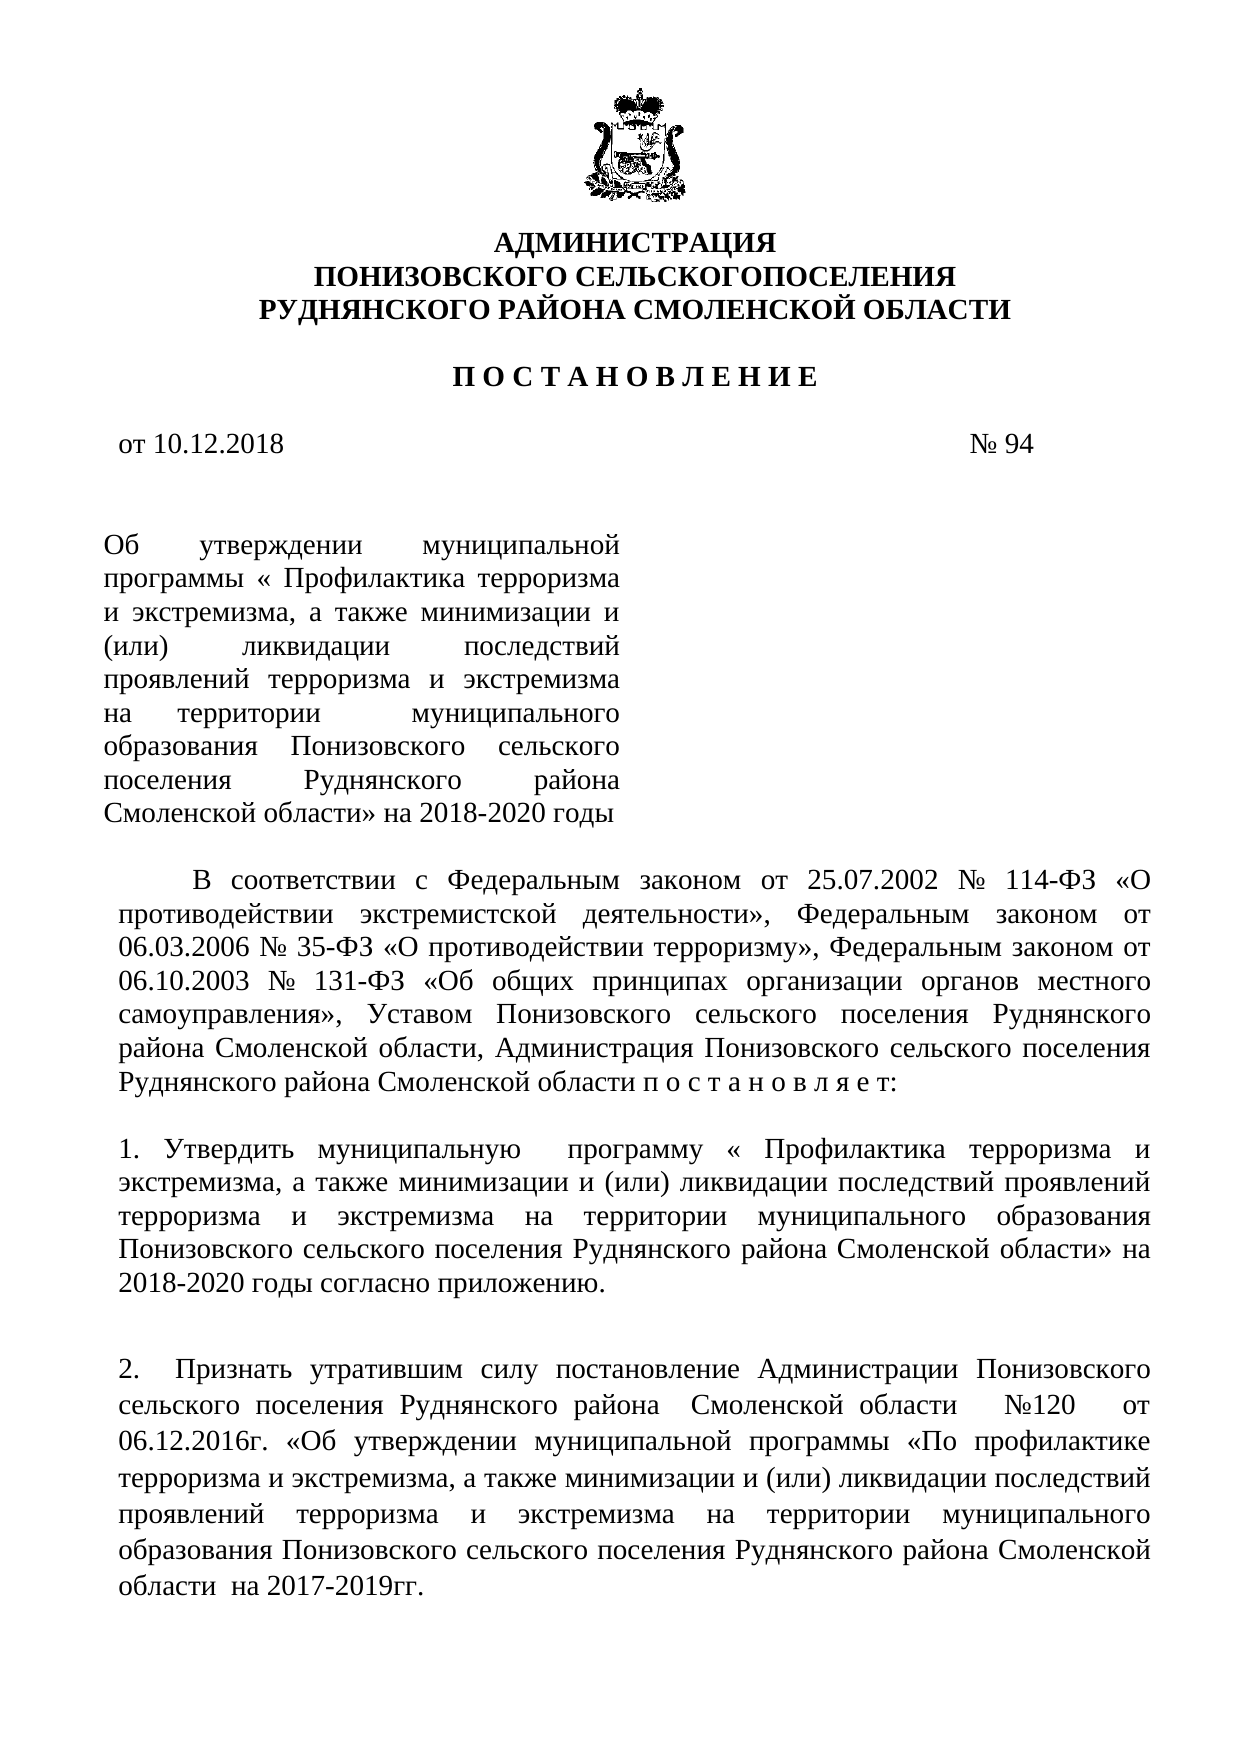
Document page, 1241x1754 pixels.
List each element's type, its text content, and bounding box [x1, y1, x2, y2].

title ПОНИЗОВСКОГО СЕЛЬСКОГОПОСЕЛЕНИЯ [118, 259, 1152, 292]
title от 10.12.2018 № 94 [118, 426, 1152, 460]
text Об утверждении муниципальной программы « Профилактика терроризма и экстремизма, а также минимизации и (или) ликвидации последствий проявлений терроризма и экстремизма на территории муниципального образования Понизовского сельского поселения Руднянского района Смоленской области» на 2018-2020 годы [103, 527, 620, 829]
title АДМИНИСТРАЦИЯ [118, 225, 1152, 259]
text 2. Признать утратившим силу постановление Администрации Понизовского сельского поселения Руднянского района Смоленской области №120 от 06.12.2016г. «Об утверждении муниципальной программы «По профилактике терроризма и экстремизма, а также минимизации и (или) ликвидации последствий проявлений терроризма и экстремизма на территории муниципального образования Понизовского сельского поселения Руднянского района Смоленской области на 2017-2019гг. [118, 1351, 1152, 1602]
picture [584, 88, 686, 202]
title П О С Т А Н О В Л Е Н И Е [118, 359, 1152, 393]
text В соответствии с Федеральным законом от 25.07.2002 № 114-ФЗ «О противодействии экстремистской деятельности», Федеральным законом от 06.03.2006 № 35-ФЗ «О противодействии терроризму», Федеральным законом от 06.10.2003 № 131-ФЗ «Об общих принципах организации органов местного самоуправления», Уставом Понизовского сельского поселения Руднянского района Смоленской области, Администрация Понизовского сельского поселения Руднянского района Смоленской области п о с т а н о в л я е т: [118, 862, 1152, 1097]
text 1. Утвердить муниципальную программу « Профилактика терроризма и экстремизма, а также минимизации и (или) ликвидации последствий проявлений терроризма и экстремизма на территории муниципального образования Понизовского сельского поселения Руднянского района Смоленской области» на 2018-2020 годы согласно приложению. [118, 1131, 1152, 1298]
title РУДНЯНСКОГО РАЙОНА СМОЛЕНСКОЙ ОБЛАСТИ [118, 292, 1152, 326]
